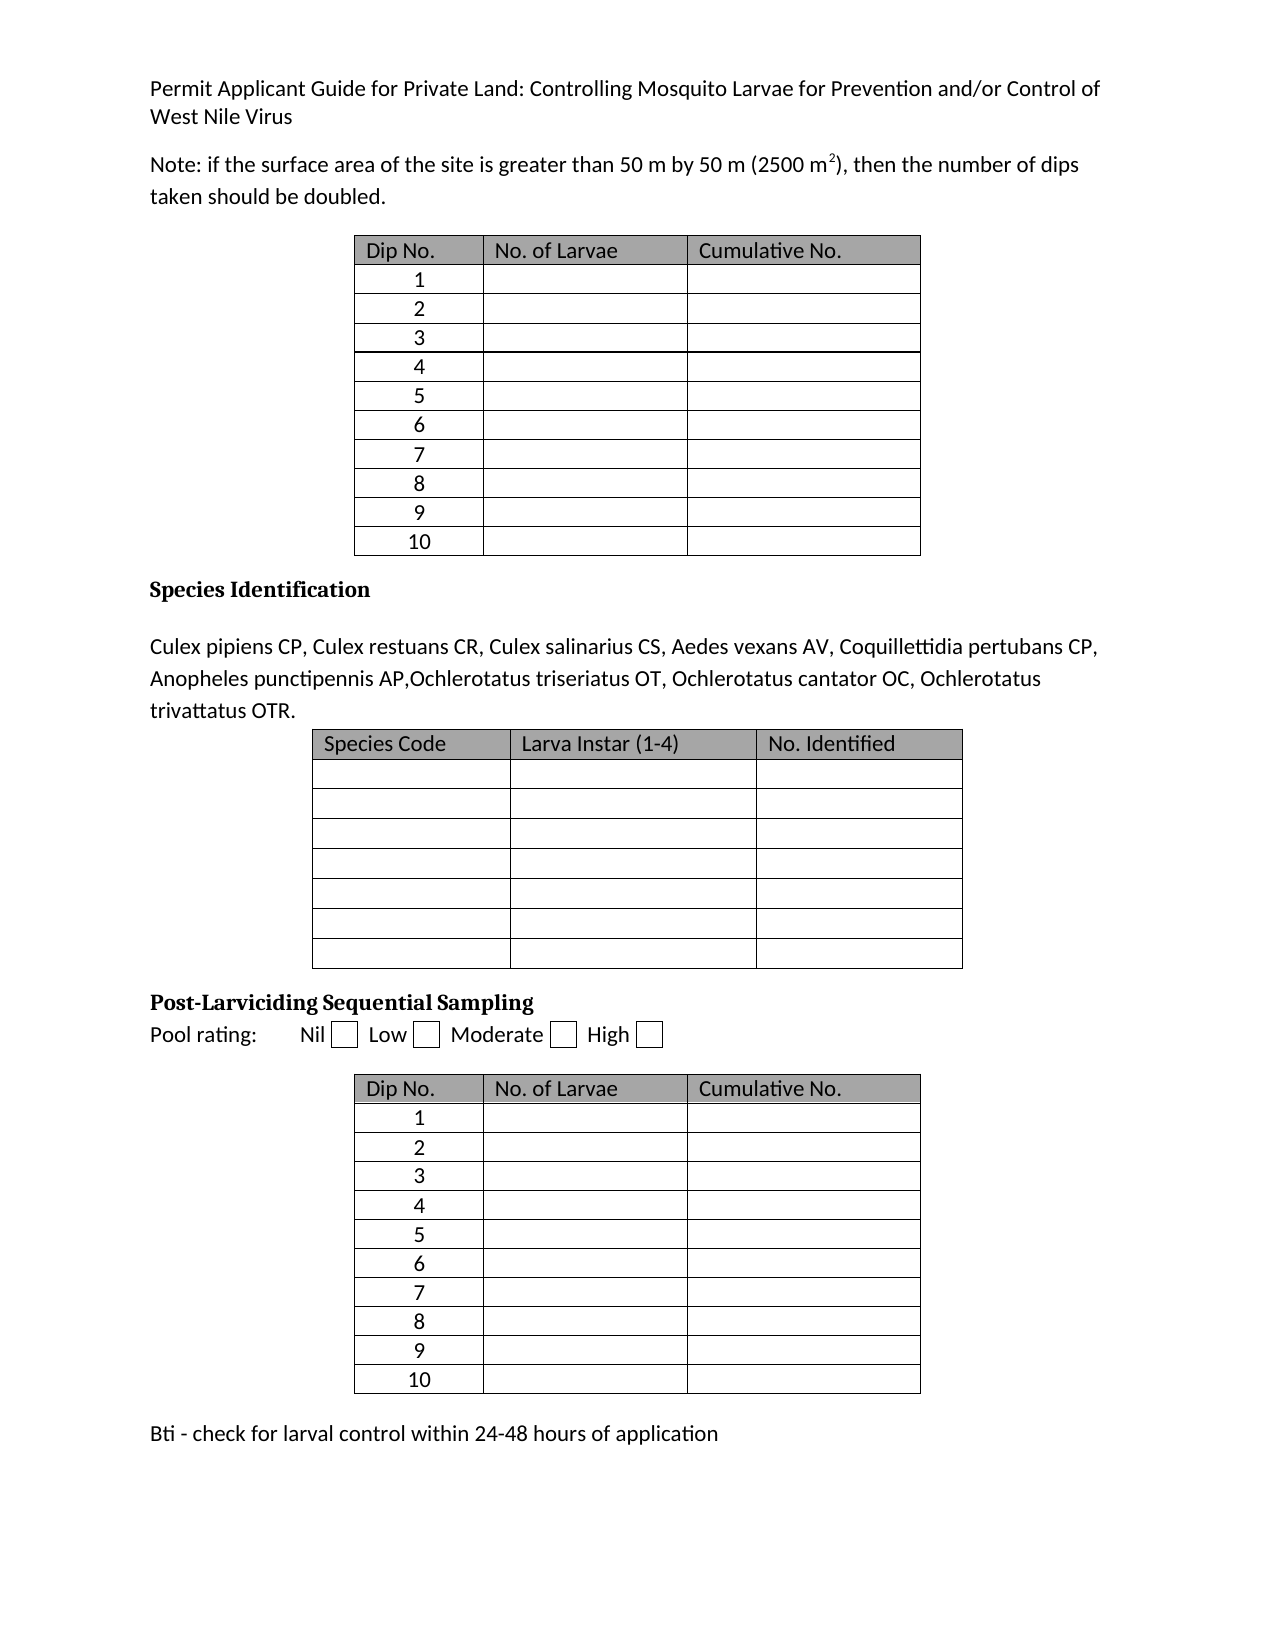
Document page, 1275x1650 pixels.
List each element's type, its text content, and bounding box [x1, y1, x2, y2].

table_cell [313, 789, 510, 818]
table_cell 7 [355, 1278, 483, 1306]
table_cell [313, 849, 510, 878]
table_cell [688, 527, 920, 555]
table_cell [688, 1336, 920, 1364]
table_cell [484, 1336, 687, 1364]
table_cell [688, 1133, 920, 1161]
table_cell 6 [355, 1249, 483, 1277]
table_cell [484, 1365, 687, 1393]
table_cell 5 [355, 382, 483, 409]
table_header No. Identified [757, 730, 962, 759]
table_cell [757, 819, 962, 848]
table_cell [688, 1365, 920, 1393]
table_header No. of Larvae [484, 236, 687, 264]
table_cell [511, 909, 756, 938]
table_cell [757, 849, 962, 878]
table_cell [757, 909, 962, 938]
table_cell [688, 411, 920, 439]
table_cell [757, 879, 962, 908]
table_cell [313, 879, 510, 908]
table_cell [688, 1249, 920, 1277]
table_cell [688, 324, 920, 351]
table_cell [688, 1162, 920, 1190]
text Pool rating: Nil Low Moderate High [150, 1020, 1125, 1048]
table_cell [511, 789, 756, 818]
table_header Larva Instar (1-4) [511, 730, 756, 759]
table_header Cumulative No. [688, 236, 920, 264]
table_cell [313, 939, 510, 968]
subtitle Species Identification [150, 577, 1125, 603]
table_cell 3 [355, 1162, 483, 1190]
table_cell [484, 469, 687, 497]
table_cell [511, 819, 756, 848]
table_cell [313, 819, 510, 848]
table_cell 1 [355, 265, 483, 293]
table_cell [511, 939, 756, 968]
table_cell [484, 1220, 687, 1248]
subtitle Post-Larviciding Sequential Sampling [150, 990, 1125, 1017]
table_cell 2 [355, 1133, 483, 1161]
table_cell [313, 909, 510, 938]
table_cell [688, 1191, 920, 1219]
table_cell 8 [355, 469, 483, 497]
table_cell [484, 353, 687, 381]
table_cell [484, 1249, 687, 1277]
table_cell [484, 294, 687, 322]
table_cell [484, 382, 687, 409]
table_cell 4 [355, 1191, 483, 1219]
text Bti - check for larval control within 24-48 hours of application [150, 1419, 1125, 1447]
table_cell [688, 1278, 920, 1306]
table_cell [757, 760, 962, 788]
table_cell [688, 1220, 920, 1248]
table_cell [484, 1307, 687, 1335]
table_cell [313, 760, 510, 788]
table_cell 10 [355, 1365, 483, 1393]
table_cell [511, 879, 756, 908]
text Note: if the surface area of the site is greater than 50 m by 50 m (2500 m2), then the number of dips taken should be doubled. [150, 150, 1125, 210]
table_cell [484, 1162, 687, 1190]
table_cell [688, 382, 920, 409]
table_header Dip No. [355, 236, 483, 264]
table_header Cumulative No. [688, 1075, 920, 1102]
table_cell [484, 411, 687, 439]
table_cell 4 [355, 353, 483, 381]
table_cell 5 [355, 1220, 483, 1248]
table_header Species Code [313, 730, 510, 759]
table_cell 6 [355, 411, 483, 439]
table_cell 1 [355, 1104, 483, 1132]
table_cell [688, 498, 920, 526]
table_cell [688, 265, 920, 293]
table_cell [688, 1307, 920, 1335]
table_cell [484, 1191, 687, 1219]
table_cell [484, 1104, 687, 1132]
table_cell 9 [355, 498, 483, 526]
table_cell [484, 265, 687, 293]
table_cell [757, 939, 962, 968]
table_cell [688, 1104, 920, 1132]
table_cell [511, 849, 756, 878]
table_cell [484, 527, 687, 555]
table_cell [484, 1278, 687, 1306]
table_header No. of Larvae [484, 1075, 687, 1102]
table_cell 2 [355, 294, 483, 322]
text Culex pipiens CP, Culex restuans CR, Culex salinarius CS, Aedes vexans AV, Coquillettidia pertubans CP, Anopheles punctipennis AP,Ochlerotatus triseriatus OT, Ochlerotatus cantator OC, Ochlerotatus trivattatus OTR. [150, 632, 1125, 724]
table_cell [688, 294, 920, 322]
table_cell [757, 789, 962, 818]
table_cell 7 [355, 440, 483, 468]
table_cell [484, 498, 687, 526]
table_cell 9 [355, 1336, 483, 1364]
table_cell [688, 469, 920, 497]
table_header Dip No. [355, 1075, 483, 1102]
table_cell [688, 353, 920, 381]
table_cell 3 [355, 324, 483, 351]
table_cell [484, 440, 687, 468]
table_cell 8 [355, 1307, 483, 1335]
table_cell [511, 760, 756, 788]
table_cell [484, 1133, 687, 1161]
table_cell 10 [355, 527, 483, 555]
table_cell [484, 324, 687, 351]
table_cell [688, 440, 920, 468]
